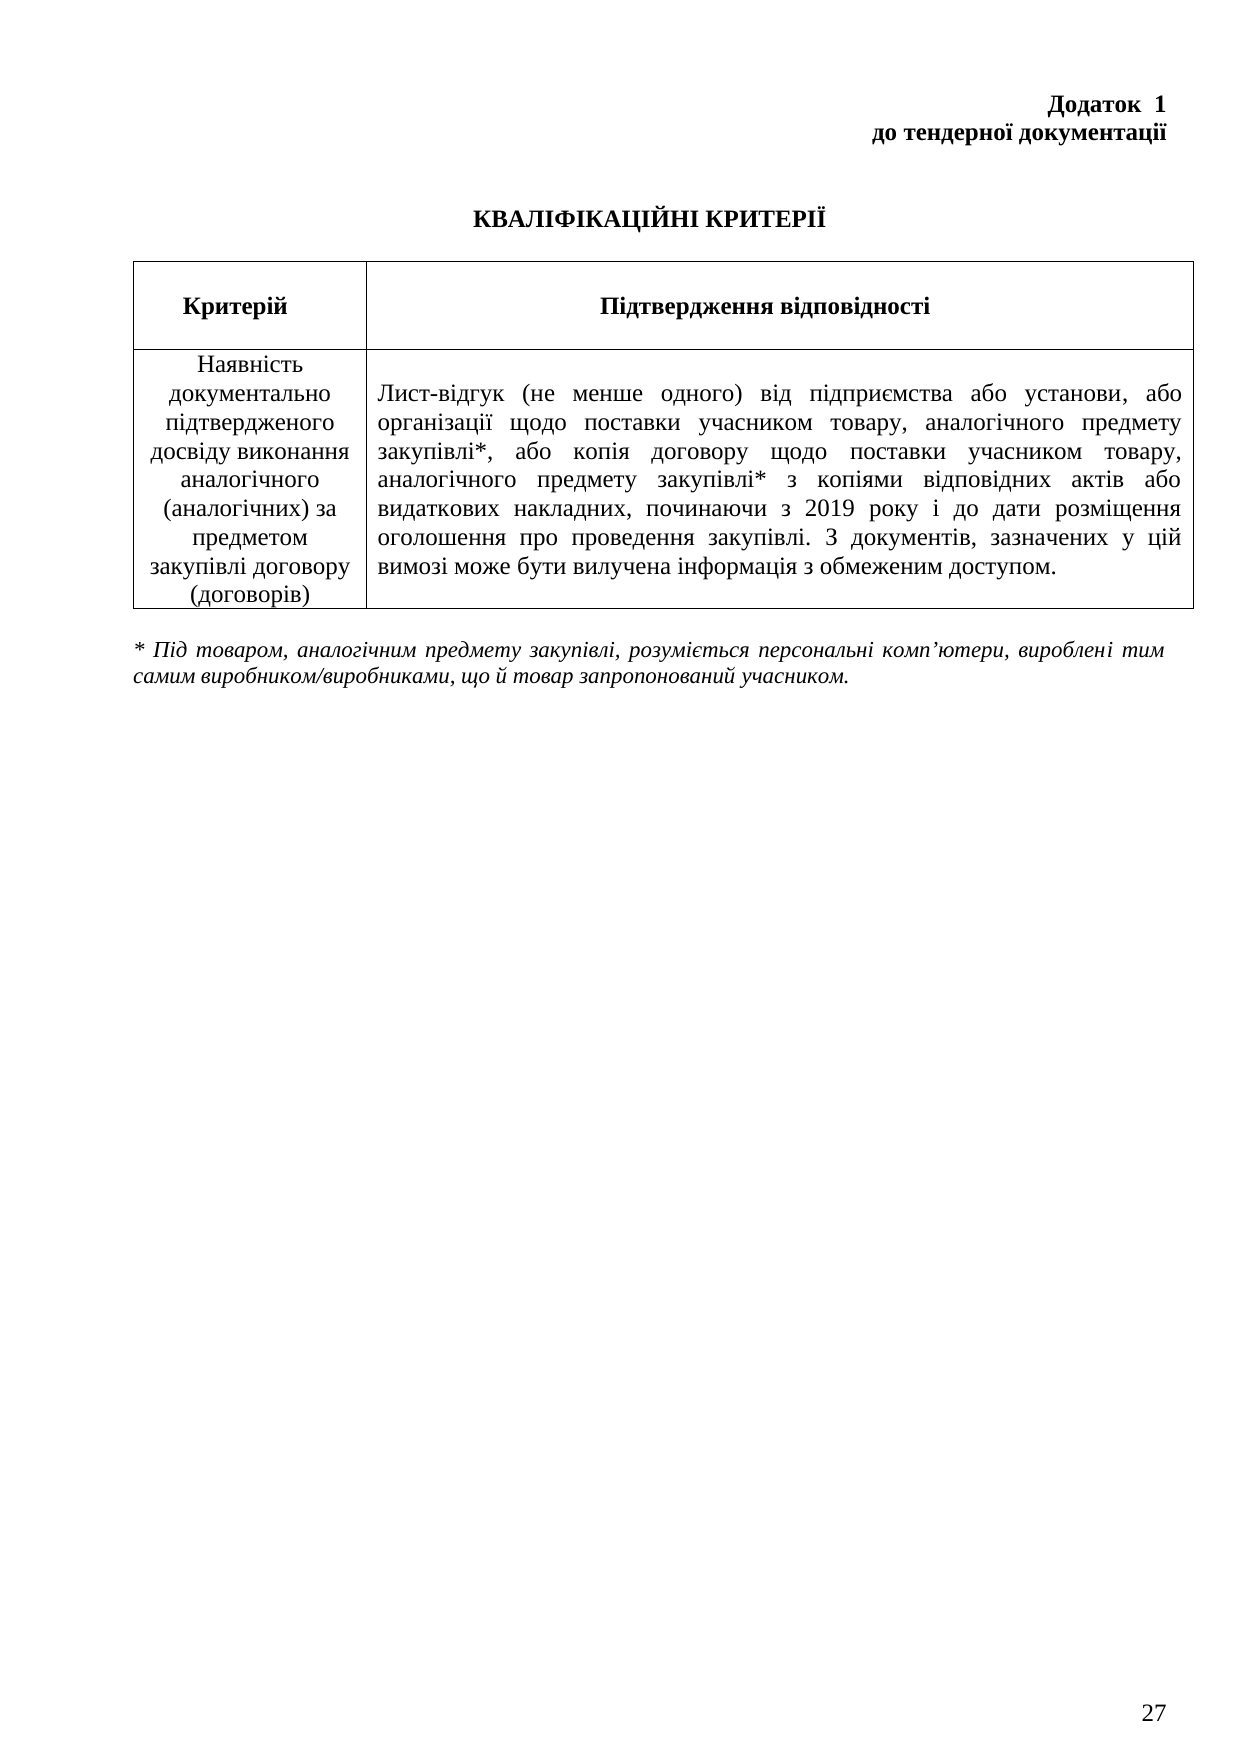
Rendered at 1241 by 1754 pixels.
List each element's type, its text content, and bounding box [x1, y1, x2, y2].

text * Під товаром, аналогічним предмету закупівлі, розуміється персональні комп’ютери, вироблені тим самим виробником/виробниками, що й товар запропонований учасником. [133, 636, 1166, 688]
table_cell Лист-відгук (не менше одного) від підприємства або установи, або організації щодо поставки учасником товару, аналогічного предмету закупівлі*, або копія договору щодо поставки учасником товару, аналогічного предмету закупівлі* з копіями відповідних актів або видаткових накладних, починаючи з 2019 року і до дати розміщення оголошення про проведення закупівлі. З документів, зазначених у цій вимозі може бути вилучена інформація з обмеженим доступом. [367, 350, 1193, 608]
table_header Підтвердження відповідності [367, 262, 1193, 348]
text Кваліфікаційні критерії [133, 204, 1166, 232]
table_cell Наявність документально підтвердженого досвіду виконання аналогічного (аналогічних) за предметом закупівлі договору (договорів) [134, 350, 366, 608]
table_header Критерій [134, 262, 366, 348]
list до тендерної документації [742, 117, 1166, 146]
text Додаток 1 [428, 89, 1166, 117]
